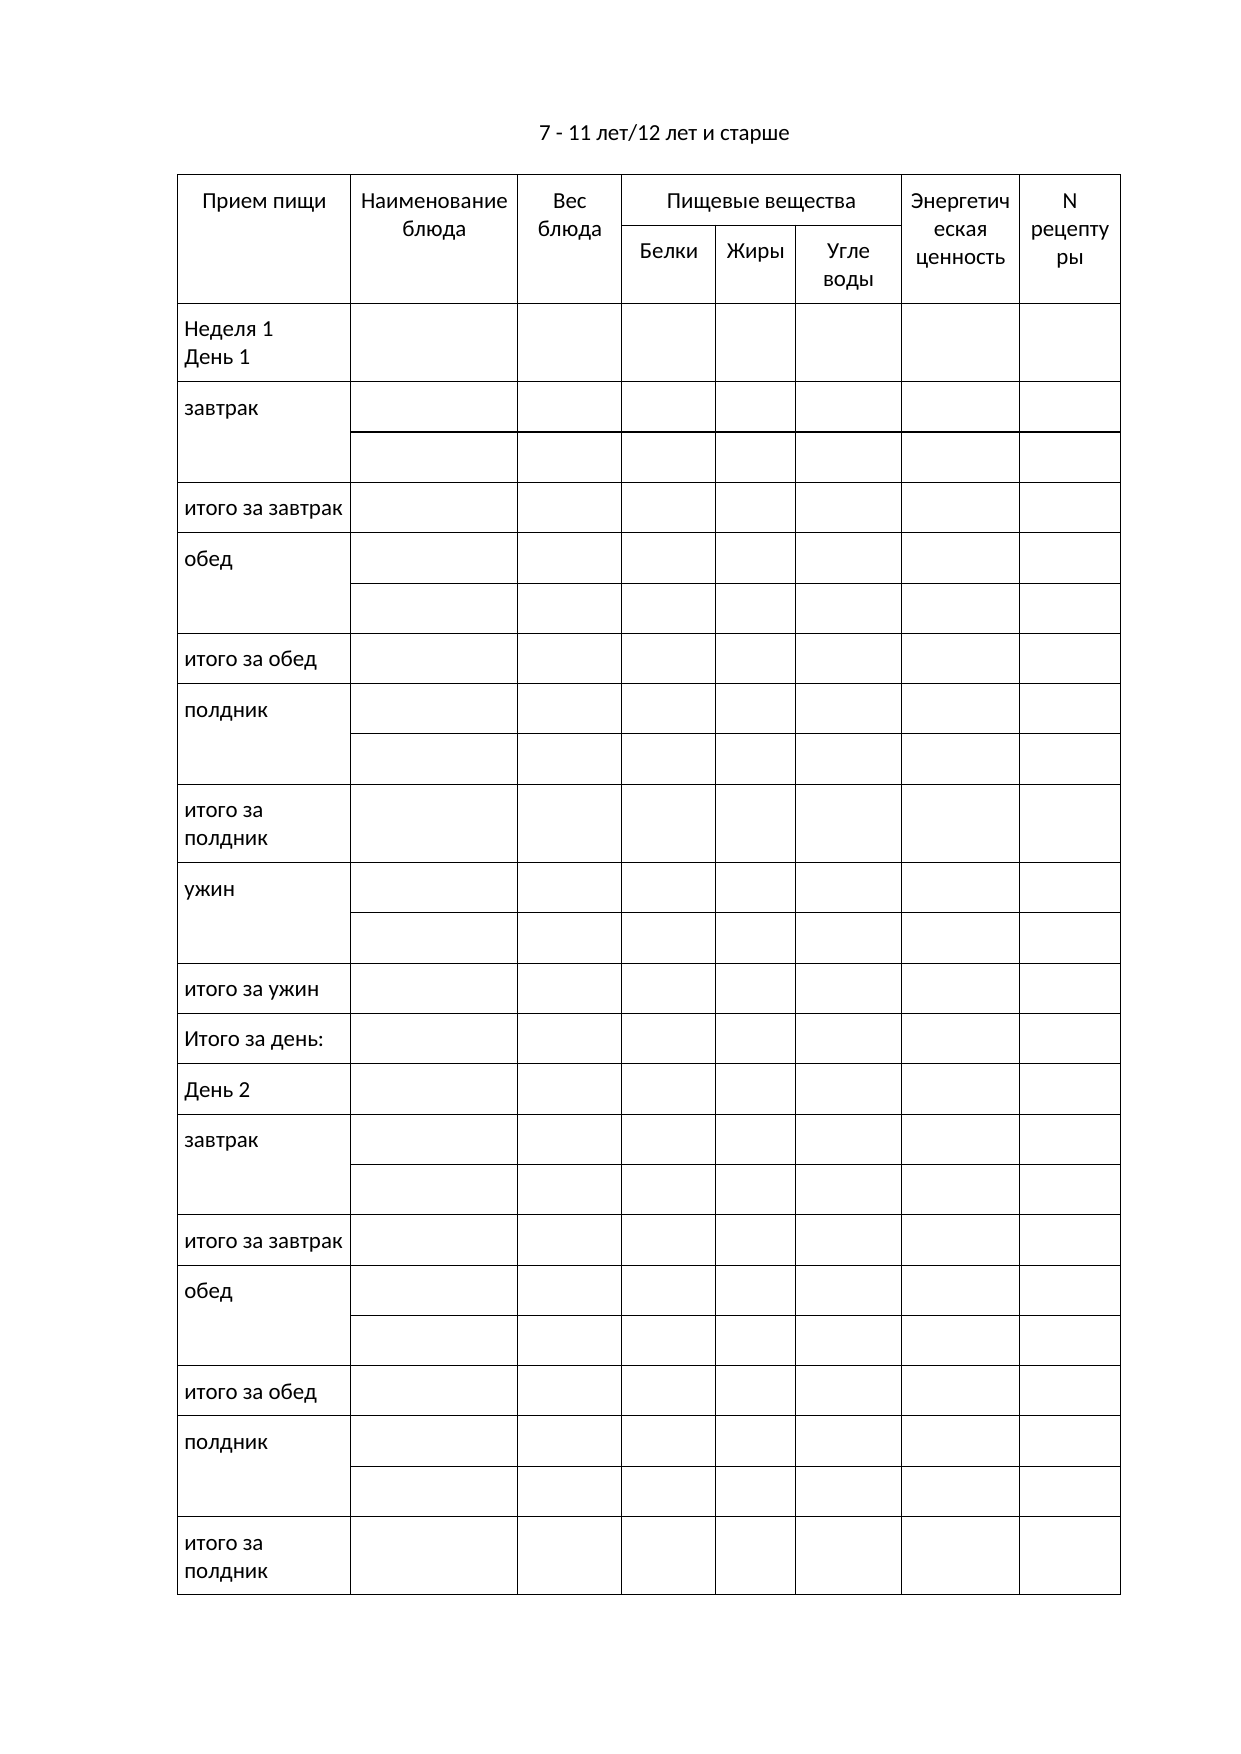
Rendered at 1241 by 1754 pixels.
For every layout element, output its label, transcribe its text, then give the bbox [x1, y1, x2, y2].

table_cell [1020, 863, 1120, 912]
table_cell [518, 483, 621, 532]
table_cell [902, 1014, 1019, 1063]
table_cell [902, 785, 1019, 862]
table_cell итого за полдник [178, 1517, 350, 1594]
table_cell [1020, 1517, 1120, 1594]
table_cell [351, 382, 517, 431]
table_cell [1020, 1165, 1120, 1214]
table_cell [902, 1416, 1019, 1466]
table_cell [518, 1064, 621, 1113]
table_cell [351, 533, 517, 582]
table_cell [796, 1316, 901, 1365]
table_cell Белки [622, 226, 715, 303]
table_cell [518, 433, 621, 482]
table_cell [1020, 433, 1120, 482]
table_cell [351, 483, 517, 532]
table_cell [716, 433, 795, 482]
table_cell [518, 304, 621, 381]
table_cell [1020, 382, 1120, 431]
table_cell [716, 734, 795, 784]
text 7 - 11 лет/12 лет и старше [177, 118, 1152, 146]
table_cell [902, 913, 1019, 963]
table_cell [796, 684, 901, 733]
table_header Вес блюда [518, 175, 621, 303]
table_cell [796, 1115, 901, 1164]
table_cell [716, 1064, 795, 1113]
table_cell [716, 863, 795, 912]
table_cell [351, 1316, 517, 1365]
table_cell [622, 634, 715, 683]
table_cell [351, 684, 517, 733]
table_cell [796, 304, 901, 381]
table_cell [351, 1115, 517, 1164]
table_cell [1020, 584, 1120, 633]
table_cell [518, 1165, 621, 1214]
table_cell [716, 382, 795, 431]
table_cell [902, 1115, 1019, 1164]
table_cell [716, 964, 795, 1013]
table_cell [351, 1366, 517, 1415]
table_cell [518, 1266, 621, 1315]
table_cell [622, 1215, 715, 1264]
table_cell [1020, 734, 1120, 784]
table_cell [351, 1266, 517, 1315]
table_cell [796, 734, 901, 784]
table_cell [716, 584, 795, 633]
table_cell [902, 1467, 1019, 1516]
table_cell [622, 785, 715, 862]
table_cell [518, 584, 621, 633]
table_cell [351, 304, 517, 381]
table_cell [716, 1266, 795, 1315]
table_cell [518, 533, 621, 582]
table_cell [716, 1517, 795, 1594]
table_header N рецептуры [1020, 175, 1120, 303]
table_cell Неделя 1 День 1 [178, 304, 350, 381]
table_cell [716, 1467, 795, 1516]
table_cell [622, 1517, 715, 1594]
table_cell [622, 533, 715, 582]
table_cell [716, 1366, 795, 1415]
table_cell [351, 1165, 517, 1214]
table_cell [622, 483, 715, 532]
table_cell [518, 634, 621, 683]
table_cell [518, 785, 621, 862]
table_cell [1020, 1266, 1120, 1315]
table_cell полдник [178, 684, 350, 784]
table_cell [902, 533, 1019, 582]
table_cell [622, 304, 715, 381]
table_cell [1020, 1416, 1120, 1466]
table_cell [351, 1014, 517, 1063]
table_cell [716, 1416, 795, 1466]
table_cell итого за обед [178, 634, 350, 683]
table_cell [622, 863, 715, 912]
table_cell [351, 1215, 517, 1264]
table_cell [622, 1416, 715, 1466]
table_cell итого за ужин [178, 964, 350, 1013]
table_cell [1020, 785, 1120, 862]
table_cell [796, 634, 901, 683]
table_cell [902, 1517, 1019, 1594]
table_header Энергетическая ценность [902, 175, 1019, 303]
table_cell [796, 785, 901, 862]
table_cell обед [178, 533, 350, 633]
table_cell [1020, 1467, 1120, 1516]
table_cell [518, 1467, 621, 1516]
table_cell [716, 785, 795, 862]
table_cell [796, 1366, 901, 1415]
table_cell [716, 483, 795, 532]
table_cell [902, 684, 1019, 733]
table_cell итого за завтрак [178, 483, 350, 532]
table_cell [622, 1115, 715, 1164]
table_cell [1020, 304, 1120, 381]
table_cell [796, 913, 901, 963]
table_cell [716, 684, 795, 733]
table_cell [1020, 1115, 1120, 1164]
table_cell [716, 533, 795, 582]
table_cell [518, 1215, 621, 1264]
table_cell [902, 863, 1019, 912]
table_cell [1020, 913, 1120, 963]
table_cell [796, 1517, 901, 1594]
table_cell [902, 382, 1019, 431]
table_cell [622, 382, 715, 431]
table_cell [902, 1165, 1019, 1214]
table_cell [622, 1316, 715, 1365]
table_cell [796, 533, 901, 582]
table_cell [1020, 1316, 1120, 1365]
table_cell [902, 964, 1019, 1013]
table_cell [902, 304, 1019, 381]
table_cell [796, 1165, 901, 1214]
table_cell [796, 863, 901, 912]
table_cell [902, 634, 1019, 683]
table_cell [518, 1316, 621, 1365]
table_cell [902, 1064, 1019, 1113]
table_cell [351, 1416, 517, 1466]
table_cell [796, 1467, 901, 1516]
table_cell [1020, 1215, 1120, 1264]
table_cell [351, 1517, 517, 1594]
table_cell [1020, 964, 1120, 1013]
table_cell [518, 734, 621, 784]
table_cell [351, 1467, 517, 1516]
table_cell [622, 1266, 715, 1315]
table_cell [518, 1366, 621, 1415]
table_cell ужин [178, 863, 350, 963]
table_cell [351, 785, 517, 862]
table_cell [1020, 533, 1120, 582]
table_cell [351, 634, 517, 683]
table_cell [716, 1215, 795, 1264]
table_cell [518, 964, 621, 1013]
table_cell [518, 382, 621, 431]
table_cell [622, 684, 715, 733]
table_cell завтрак [178, 1115, 350, 1214]
table_cell [622, 734, 715, 784]
table_cell [796, 483, 901, 532]
table_cell [716, 913, 795, 963]
table_cell [351, 1064, 517, 1113]
table_header Прием пищи [178, 175, 350, 303]
table_cell [622, 1014, 715, 1063]
table_cell итого за завтрак [178, 1215, 350, 1264]
table_cell [622, 1467, 715, 1516]
table_cell [796, 1064, 901, 1113]
table_cell [1020, 684, 1120, 733]
table_cell [902, 734, 1019, 784]
table_cell [902, 1366, 1019, 1415]
table_cell [518, 1517, 621, 1594]
table_cell [716, 1115, 795, 1164]
table_cell обед [178, 1266, 350, 1365]
table_cell [1020, 1366, 1120, 1415]
table_cell [622, 584, 715, 633]
table_cell [518, 1115, 621, 1164]
table_cell [518, 1014, 621, 1063]
table_header Наименование блюда [351, 175, 517, 303]
table_cell [902, 1215, 1019, 1264]
table_cell [351, 734, 517, 784]
table_cell [716, 1014, 795, 1063]
table_cell [622, 1165, 715, 1214]
table_cell [796, 382, 901, 431]
table_cell [518, 863, 621, 912]
table_cell [351, 913, 517, 963]
table_cell [796, 584, 901, 633]
table_cell [716, 304, 795, 381]
table_cell Угле воды [796, 226, 901, 303]
table_cell [796, 1266, 901, 1315]
table_cell [902, 584, 1019, 633]
table_cell [351, 584, 517, 633]
table_header Пищевые вещества [622, 175, 901, 224]
table_cell [796, 964, 901, 1013]
table_cell [796, 1014, 901, 1063]
table_cell итого за обед [178, 1366, 350, 1415]
table_cell [796, 433, 901, 482]
table_cell [1020, 634, 1120, 683]
table_cell [716, 634, 795, 683]
table_cell [622, 913, 715, 963]
table_cell [902, 483, 1019, 532]
table_cell День 2 [178, 1064, 350, 1113]
table_cell [351, 433, 517, 482]
table_cell полдник [178, 1416, 350, 1516]
table_cell [902, 433, 1019, 482]
table_cell [902, 1266, 1019, 1315]
table_cell [351, 964, 517, 1013]
table_cell [902, 1316, 1019, 1365]
table_cell [622, 964, 715, 1013]
table_cell [622, 433, 715, 482]
table_cell [716, 1165, 795, 1214]
table_cell [796, 1416, 901, 1466]
table_cell [1020, 1064, 1120, 1113]
table_cell [796, 1215, 901, 1264]
table_cell [1020, 483, 1120, 532]
table_cell Жиры [716, 226, 795, 303]
table_cell Итого за день: [178, 1014, 350, 1063]
table_cell [518, 913, 621, 963]
table_cell [518, 1416, 621, 1466]
table_cell [1020, 1014, 1120, 1063]
table_cell итого за полдник [178, 785, 350, 862]
table_cell [622, 1064, 715, 1113]
table_cell [622, 1366, 715, 1415]
table_cell [716, 1316, 795, 1365]
table_cell [351, 863, 517, 912]
table_cell [518, 684, 621, 733]
table_cell завтрак [178, 382, 350, 482]
